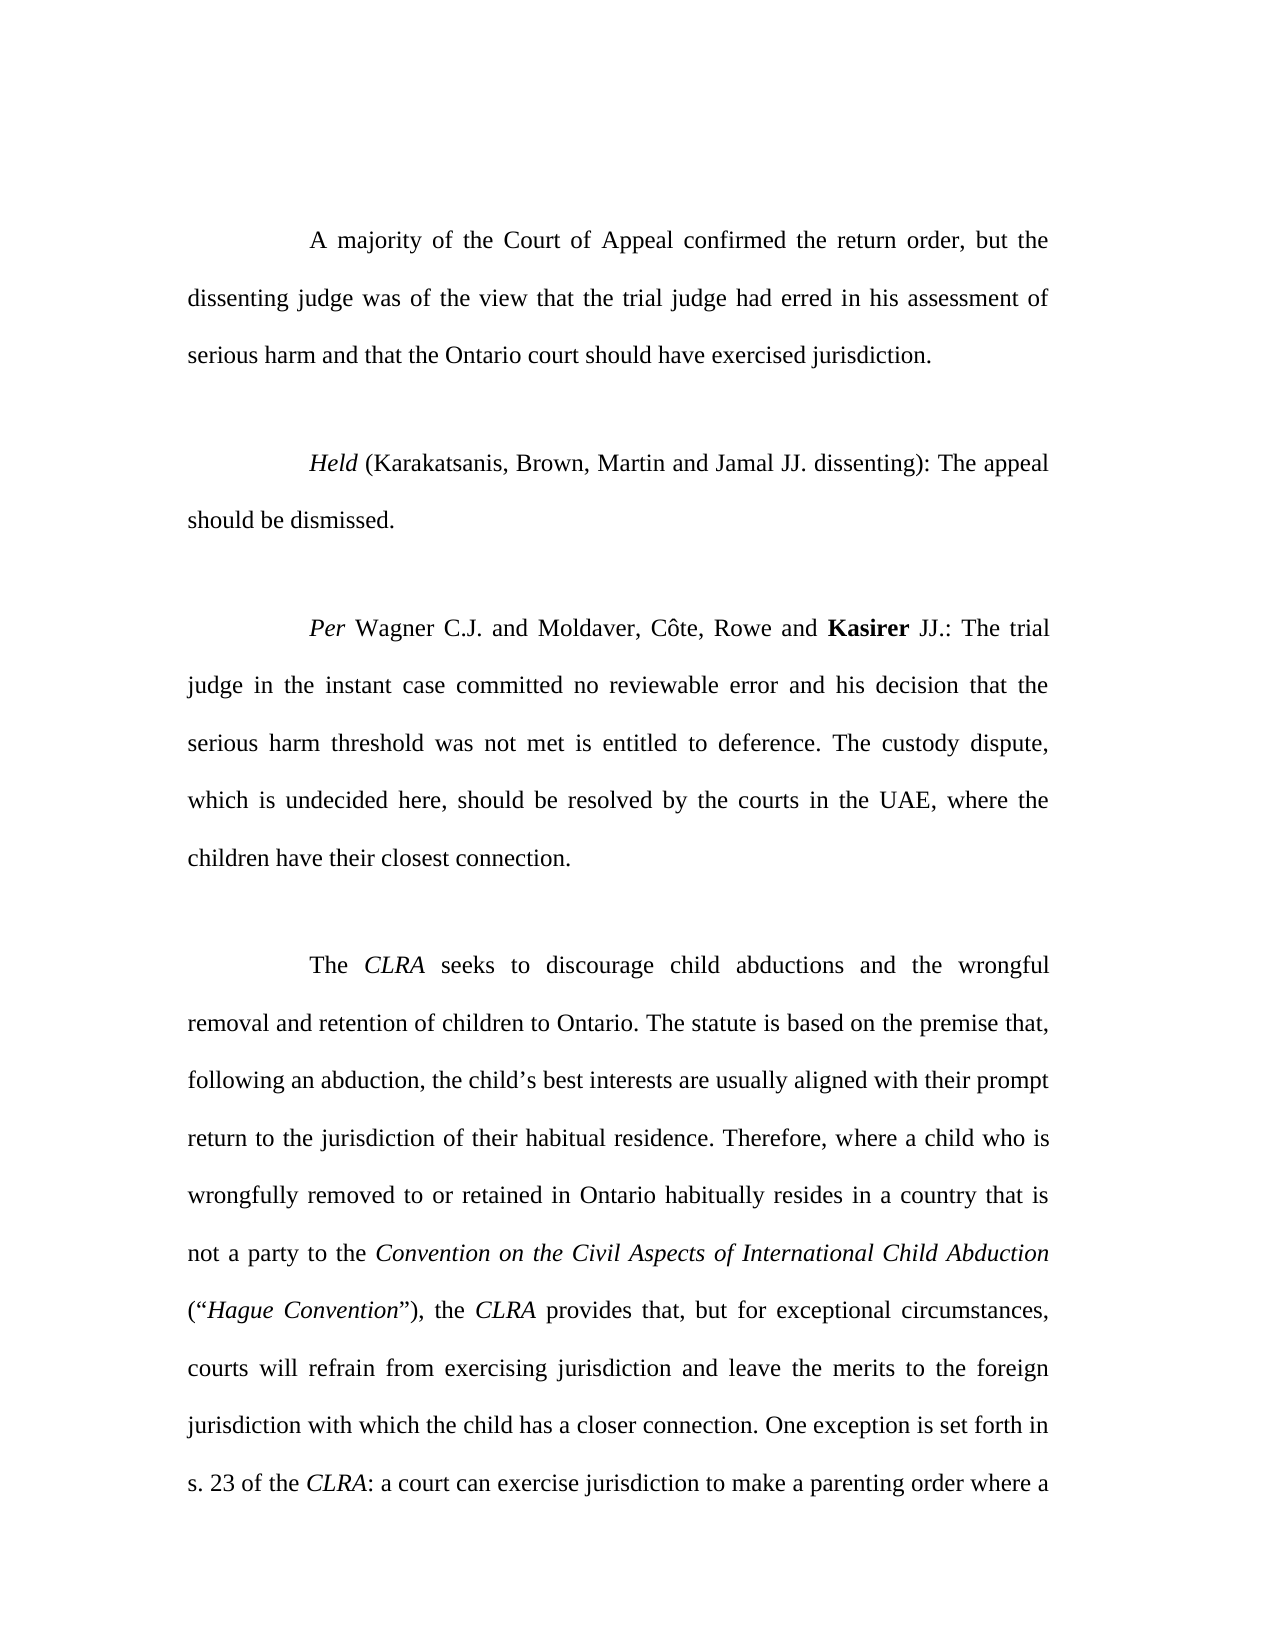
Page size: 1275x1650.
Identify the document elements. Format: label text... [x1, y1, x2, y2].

text Held (Karakatsanis, Brown, Martin and Jamal JJ. dissenting): The appeal should be dismissed. [187, 448, 1050, 534]
text Per Wagner C.J. and Moldaver, Côte, Rowe and Kasirer JJ.: The trial judge in the instant case committed no reviewable error and his decision that the serious harm threshold was not met is entitled to deference. The custody dispute, which is undecided here, should be resolved by the courts in the UAE, where the children have their closest connection. [187, 613, 1050, 871]
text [187, 950, 1050, 1496]
text A majority of the Court of Appeal confirmed the return order, but the dissenting judge was of the view that the trial judge had erred in his assessment of serious harm and that the Ontario court should have exercised jurisdiction. [187, 225, 1050, 369]
